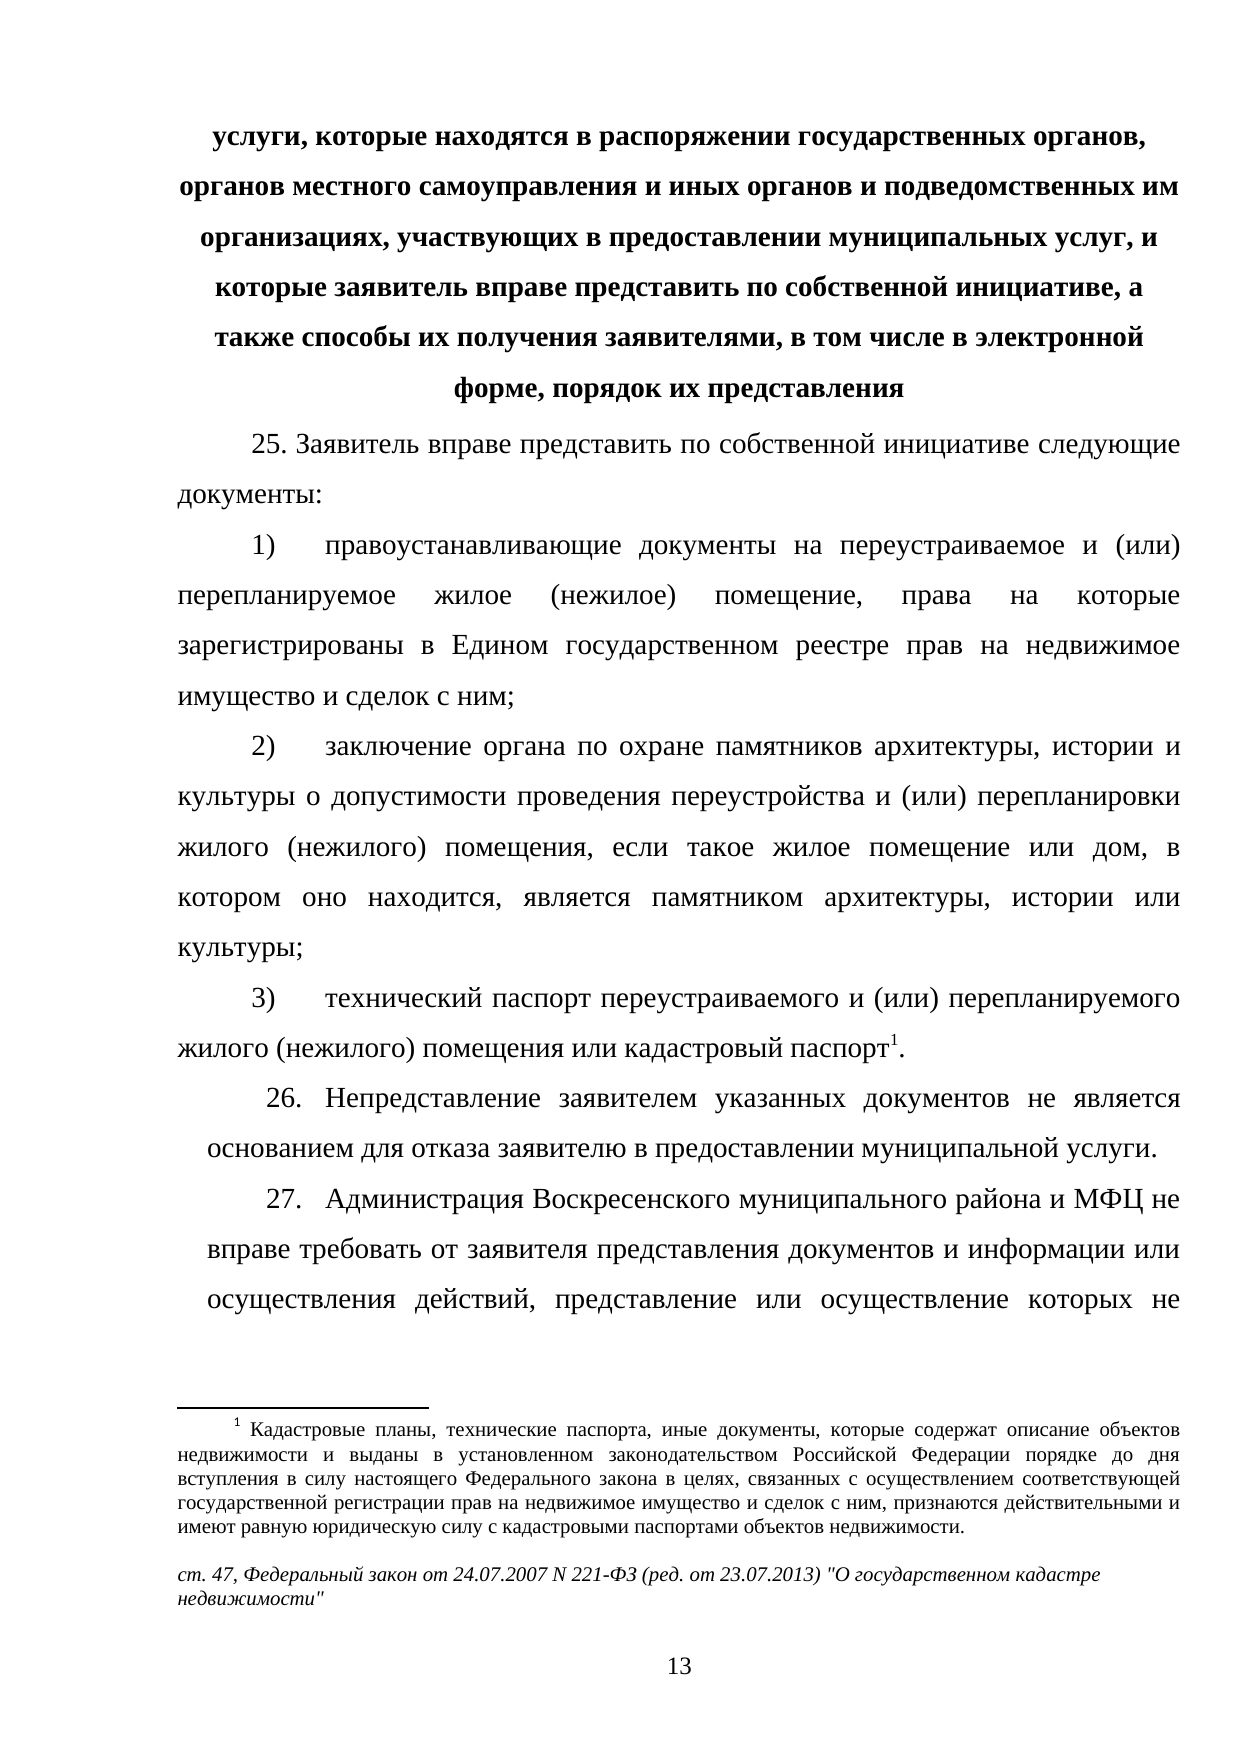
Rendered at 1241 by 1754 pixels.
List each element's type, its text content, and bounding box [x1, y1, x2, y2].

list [207, 1181, 1181, 1315]
list заключение органа по охране памятников архитектуры, истории и культуры о допустимости проведения переустройства и (или) перепланировки жилого (нежилого) помещения, если такое жилое помещение или дом, в котором оно находится, является памятником архитектуры, истории или культуры; [177, 728, 1181, 963]
list технический паспорт переустраиваемого и (или) перепланируемого жилого (нежилого) помещения или кадастровый паспорт. [177, 980, 1181, 1063]
list правоустанавливающие документы на переустраиваемое и (или) перепланируемое жилое (нежилое) помещение, права на которые зарегистрированы в Едином государственном реестре прав на недвижимое имущество и сделок с ним; [177, 527, 1181, 711]
list Заявитель вправе представить по собственной инициативе следующие документы: [177, 426, 1181, 510]
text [177, 118, 1181, 403]
list Непредставление заявителем указанных документов не является основанием для отказа заявителю в предоставлении муниципальной услуги. [207, 1080, 1181, 1164]
